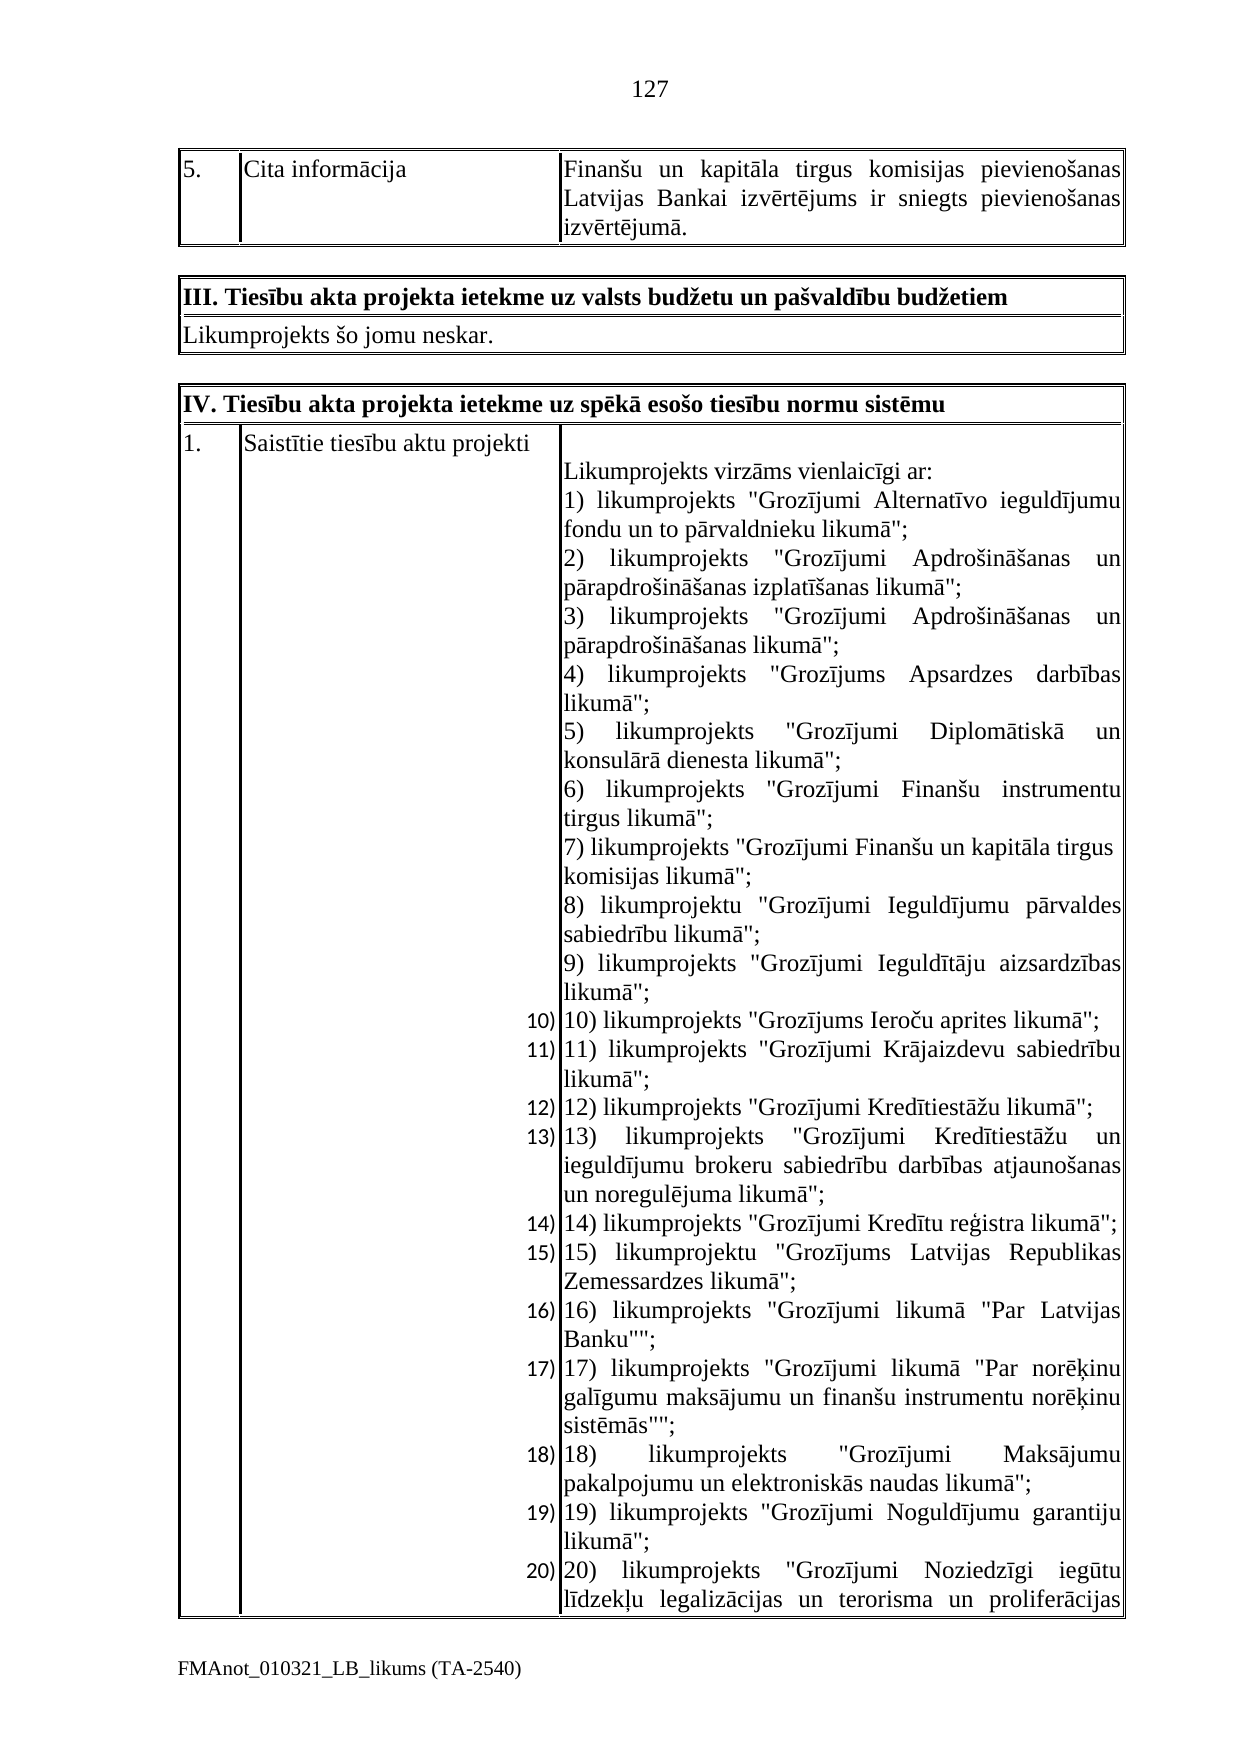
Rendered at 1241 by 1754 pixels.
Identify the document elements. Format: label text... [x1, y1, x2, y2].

table_cell 1. [181, 421, 240, 1616]
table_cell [240, 425, 560, 1616]
table_cell Likumprojekts šo jomu neskar. [180, 314, 1124, 352]
table_header IV. Tiesību akta projekta ietekme uz spēkā esošo tiesību normu sistēmu [181, 387, 1123, 421]
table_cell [560, 421, 1123, 1616]
table_cell Cita informācija [240, 149, 560, 243]
table_cell 5. [180, 149, 240, 243]
table_header III. Tiesību akta projekta ietekme uz valsts budžetu un pašvaldību budžetiem [181, 279, 1123, 314]
table_cell Finanšu un kapitāla tirgus komisijas pievienošanas Latvijas Bankai izvērtējums ir sniegts pievienošanas izvērtējumā. [560, 151, 1123, 243]
